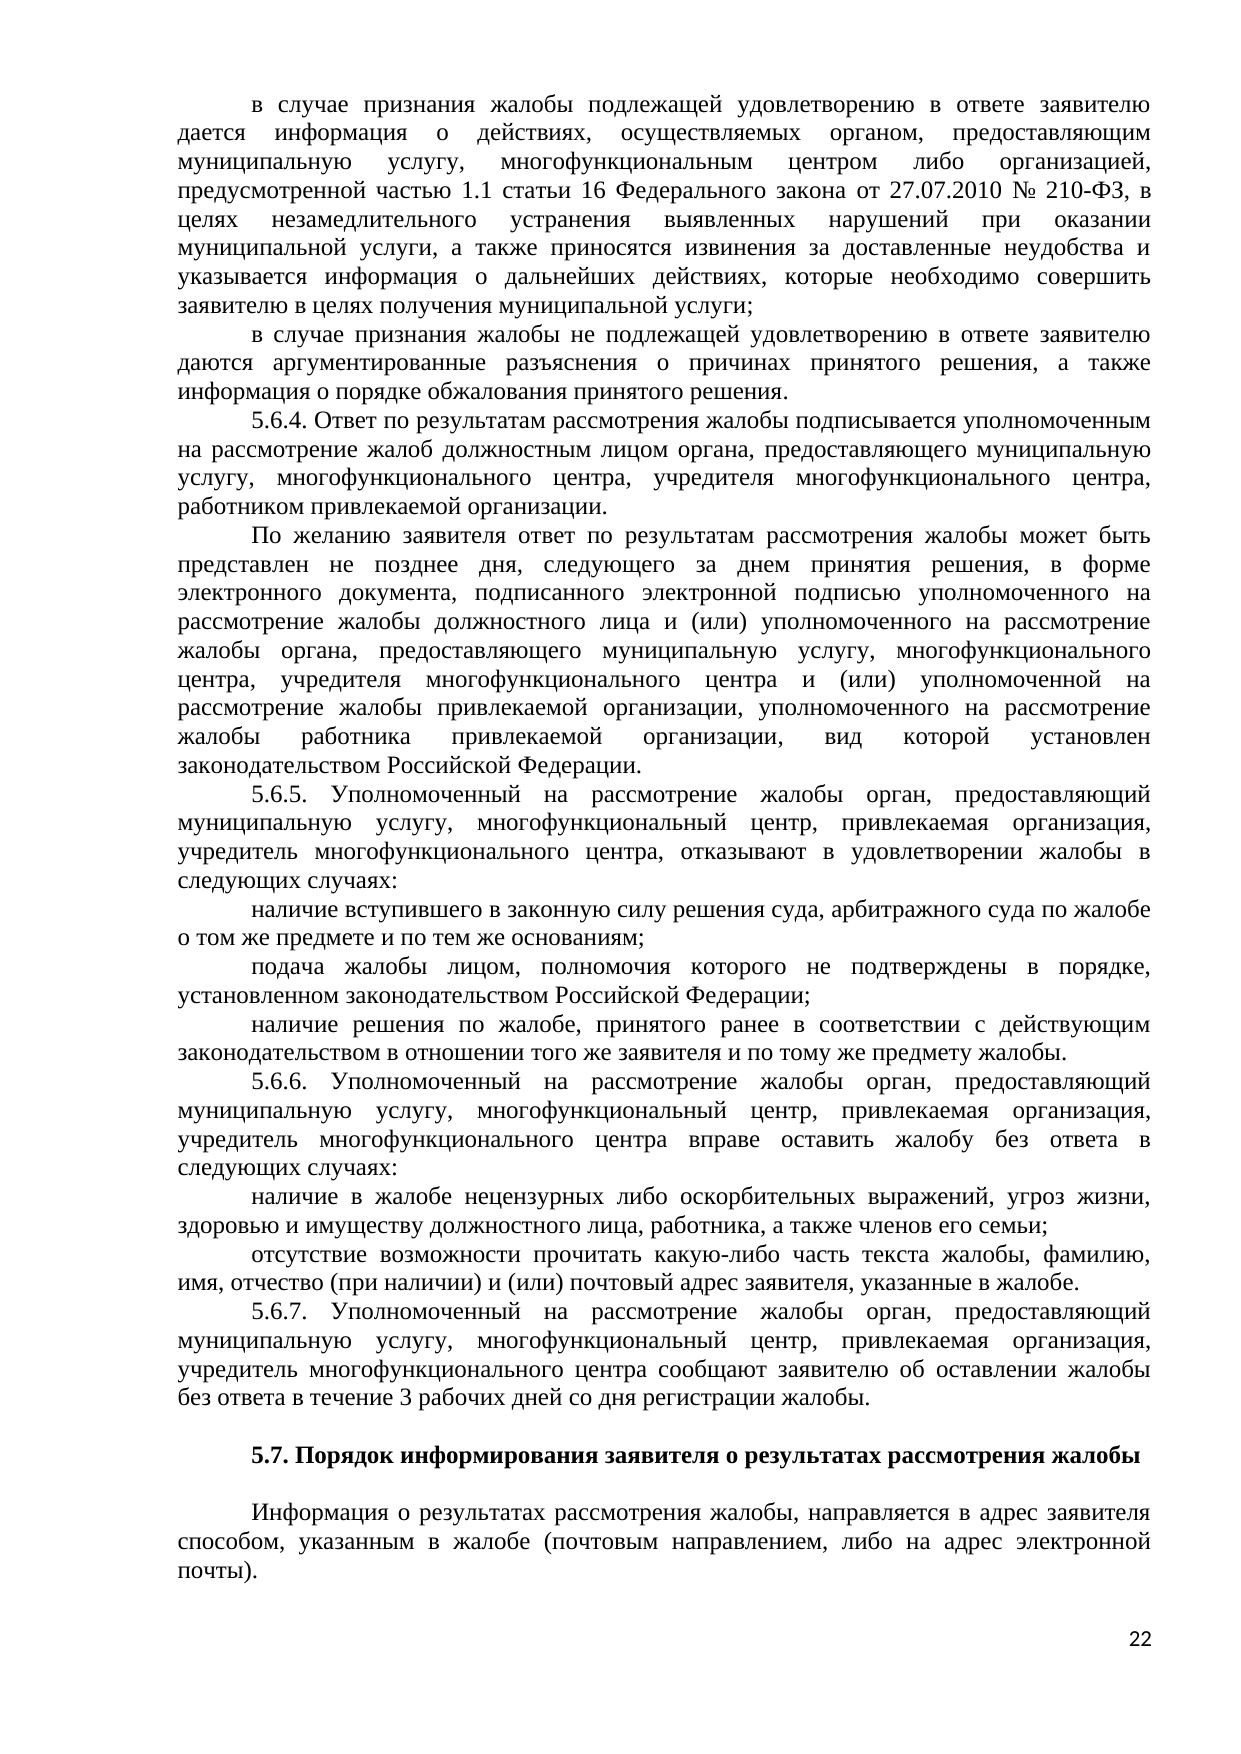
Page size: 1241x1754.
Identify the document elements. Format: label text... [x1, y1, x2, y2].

text в случае признания жалобы подлежащей удовлетворению в ответе заявителю дается информация о действиях, осуществляемых органом, предоставляющим муниципальную услугу, многофункциональным центром либо организацией, предусмотренной частью 1.1 статьи 16 Федерального закона от 27.07.2010 № 210-ФЗ, в целях незамедлительного устранения выявленных нарушений при оказании муниципальной услуги, а также приносятся извинения за доставленные неудобства и указывается информация о дальнейших действиях, которые необходимо совершить заявителю в целях получения муниципальной услуги; [177, 89, 1152, 319]
text в случае признания жалобы не подлежащей удовлетворению в ответе заявителю даются аргументированные разъяснения о причинах принятого решения, а также информация о порядке обжалования принятого решения. [177, 319, 1152, 405]
text отсутствие возможности прочитать какую-либо часть текста жалобы, фамилию, имя, отчество (при наличии) и (или) почтовый адрес заявителя, указанные в жалобе. [177, 1239, 1152, 1296]
text наличие в жалобе нецензурных либо оскорбительных выражений, угроз жизни, здоровью и имуществу должностного лица, работника, а также членов его семьи; [177, 1181, 1152, 1239]
text 5.7. Порядок информирования заявителя о результатах рассмотрения жалобы [177, 1440, 1152, 1469]
text наличие вступившего в законную силу решения суда, арбитражного суда по жалобе о том же предмете и по тем же основаниям; [177, 894, 1152, 951]
text 5.6.6. Уполномоченный на рассмотрение жалобы орган, предоставляющий муниципальную услугу, многофункциональный центр, привлекаемая организация, учредитель многофункционального центра вправе оставить жалобу без ответа в следующих случаях: [177, 1066, 1152, 1181]
text 5.6.5. Уполномоченный на рассмотрение жалобы орган, предоставляющий муниципальную услугу, многофункциональный центр, привлекаемая организация, учредитель многофункционального центра, отказывают в удовлетворении жалобы в следующих случаях: [177, 779, 1152, 894]
text 5.6.4. Ответ по результатам рассмотрения жалобы подписывается уполномоченным на рассмотрение жалоб должностным лицом органа, предоставляющего муниципальную услугу, многофункционального центра, учредителя многофункционального центра, работником привлекаемой организации. [177, 405, 1152, 520]
text По желанию заявителя ответ по результатам рассмотрения жалобы может быть представлен не позднее дня, следующего за днем принятия решения, в форме электронного документа, подписанного электронной подписью уполномоченного на рассмотрение жалобы должностного лица и (или) уполномоченного на рассмотрение жалобы органа, предоставляющего муниципальную услугу, многофункционального центра, учредителя многофункционального центра и (или) уполномоченной на рассмотрение жалобы привлекаемой организации, уполномоченного на рассмотрение жалобы работника привлекаемой организации, вид которой установлен законодательством Российской Федерации. [177, 520, 1152, 779]
text 5.6.7. Уполномоченный на рассмотрение жалобы орган, предоставляющий муниципальную услугу, многофункциональный центр, привлекаемая организация, учредитель многофункционального центра сообщают заявителю об оставлении жалобы без ответа в течение 3 рабочих дней со дня регистрации жалобы. [177, 1296, 1152, 1411]
text Информация о результатах рассмотрения жалобы, направляется в адрес заявителя способом, указанным в жалобе (почтовым направлением, либо на адрес электронной почты). [177, 1497, 1152, 1584]
text подача жалобы лицом, полномочия которого не подтверждены в порядке, установленном законодательством Российской Федерации; [177, 951, 1152, 1009]
text наличие решения по жалобе, принятого ранее в соответствии с действующим законодательством в отношении того же заявителя и по тому же предмету жалобы. [177, 1009, 1152, 1066]
